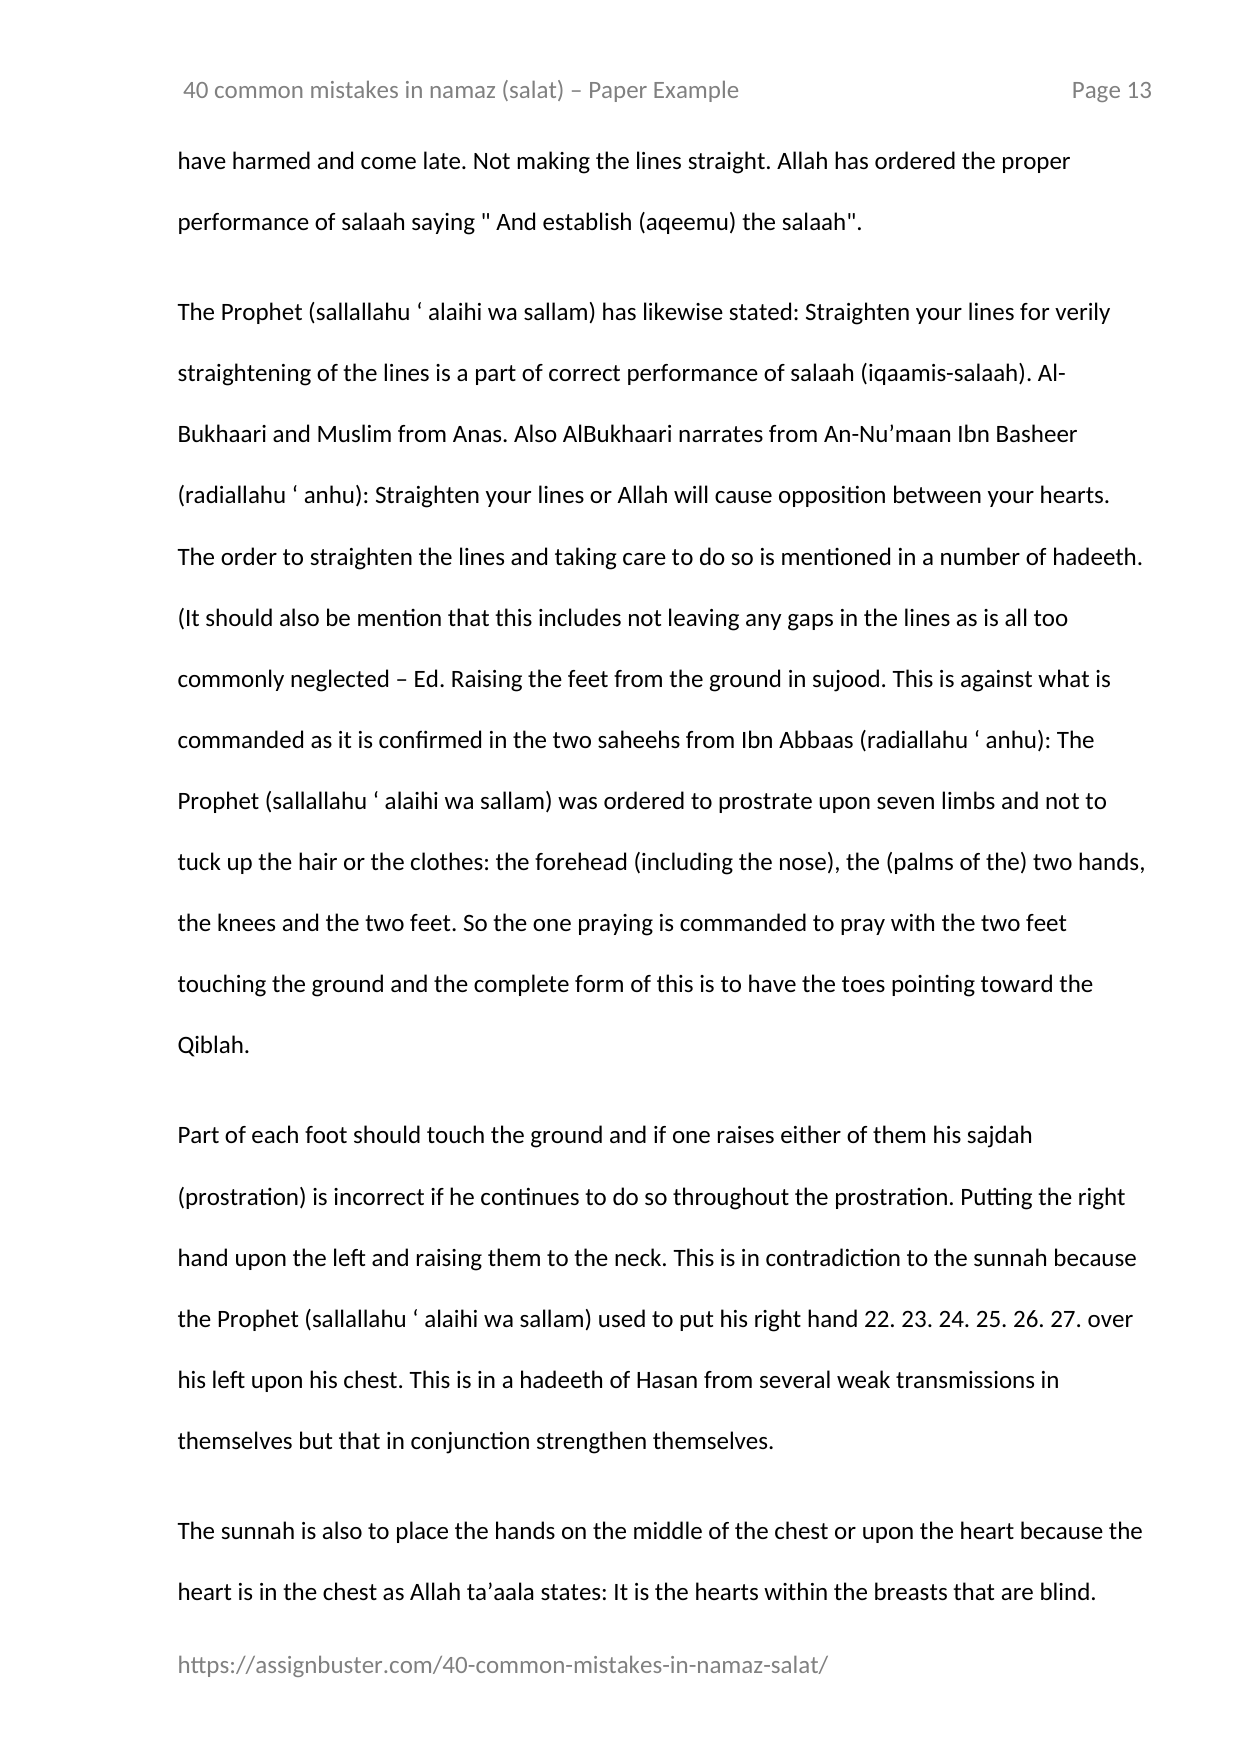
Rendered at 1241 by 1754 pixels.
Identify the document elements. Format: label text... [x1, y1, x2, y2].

text The Prophet (sallallahu ‘ alaihi wa sallam) has likewise stated: Straighten your lines for verily straightening of the lines is a part of correct performance of salaah (iqaamis-salaah). Al-Bukhaari and Muslim from Anas. Also AlBukhaari narrates from An-Nu’maan Ibn Basheer (radiallahu ‘ anhu): Straighten your lines or Allah will cause opposition between your hearts. The order to straighten the lines and taking care to do so is mentioned in a number of hadeeth. (It should also be mention that this includes not leaving any gaps in the lines as is all too commonly neglected – Ed. Raising the feet from the ground in sujood. This is against what is commanded as it is confirmed in the two saheehs from Ibn Abbaas (radiallahu ‘ anhu): The Prophet (sallallahu ‘ alaihi wa sallam) was ordered to prostrate upon seven limbs and not to tuck up the hair or the clothes: the forehead (including the nose), the (palms of the) two hands, the knees and the two feet. So the one praying is commanded to pray with the two feet touching the ground and the complete form of this is to have the toes pointing toward the Qiblah. [177, 297, 1152, 1059]
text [177, 145, 1152, 237]
text Part of each foot should touch the ground and if one raises either of them his sajdah (prostration) is incorrect if he continues to do so throughout the prostration. Putting the right hand upon the left and raising them to the neck. This is in contradiction to the sunnah because the Prophet (sallallahu ‘ alaihi wa sallam) used to put his right hand 22. 23. 24. 25. 26. 27. over his left upon his chest. This is in a hadeeth of Hasan from several weak transmissions in themselves but that in conjunction strengthen themselves. [177, 1119, 1152, 1455]
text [177, 1515, 1152, 1607]
